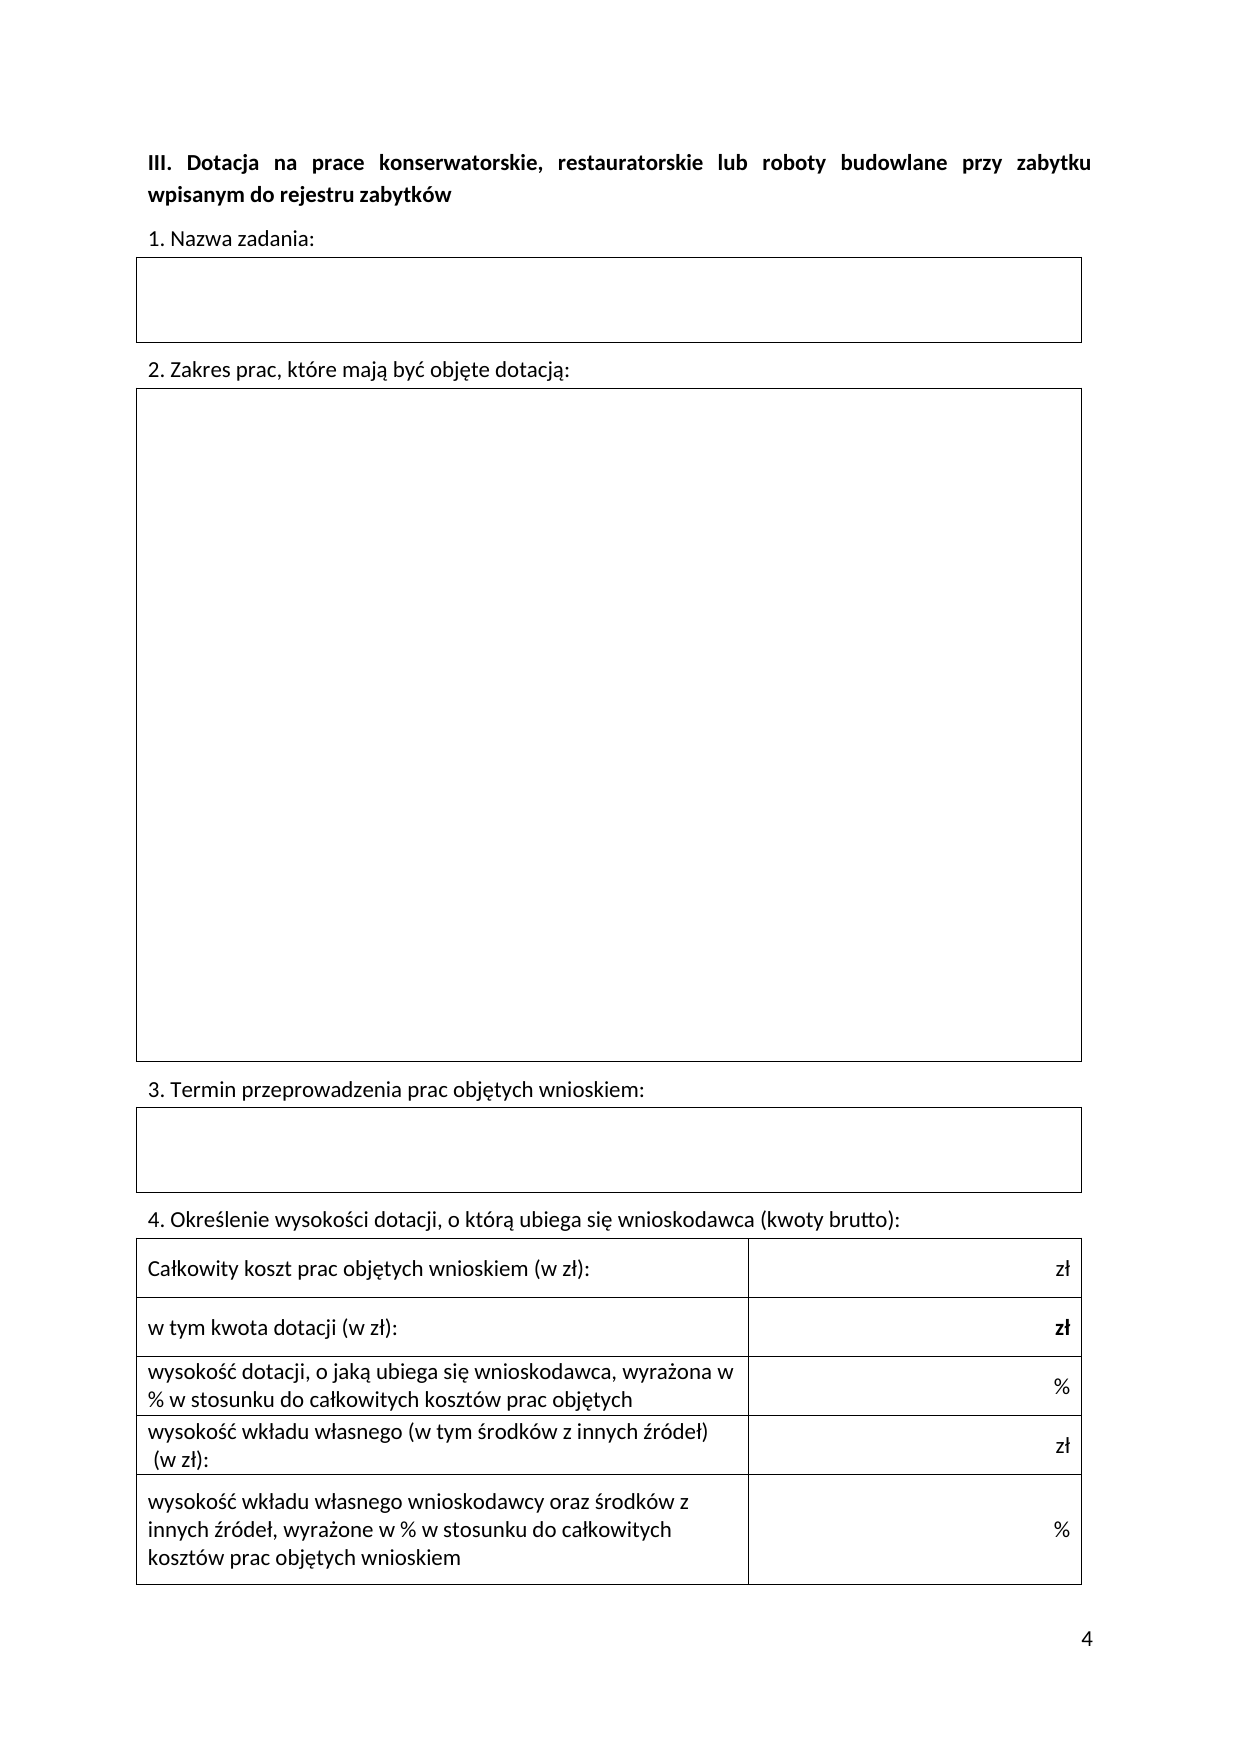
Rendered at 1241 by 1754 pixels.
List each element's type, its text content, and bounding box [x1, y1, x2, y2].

text 4. Określenie wysokości dotacji, o którą ubiega się wnioskodawca (kwoty brutto): [148, 1206, 1092, 1233]
text 1. Nazwa zadania: [148, 224, 1092, 253]
table_header Całkowity koszt prac objętych wnioskiem (w zł): [137, 1239, 748, 1297]
table_cell zł [749, 1298, 1081, 1356]
table_cell w tym kwota dotacji (w zł): [137, 1298, 748, 1356]
text 3. Termin przeprowadzenia prac objętych wnioskiem: [148, 1075, 1092, 1103]
table_header [137, 1108, 1081, 1192]
text III. Dotacja na prace konserwatorskie, restauratorskie lub roboty budowlane przy zabytku wpisanym do rejestru zabytków [148, 148, 1092, 208]
table_cell % [749, 1475, 1081, 1584]
table_cell wysokość wkładu własnego (w tym środków z innych źródeł) (w zł): [137, 1416, 748, 1474]
table_cell wysokość wkładu własnego wnioskodawcy oraz środków z innych źródeł, wyrażone w % w stosunku do całkowitych kosztów prac objętych wnioskiem [137, 1475, 748, 1584]
table_header [137, 389, 1081, 1061]
table_header zł [749, 1239, 1081, 1297]
table_cell zł [749, 1416, 1081, 1474]
text 2. Zakres prac, które mają być objęte dotacją: [148, 355, 1092, 383]
table_cell % [749, 1357, 1081, 1415]
table_header [137, 258, 1081, 342]
table_cell wysokość dotacji, o jaką ubiega się wnioskodawca, wyrażona w % w stosunku do całkowitych kosztów prac objętych wnioskiem [137, 1357, 748, 1415]
